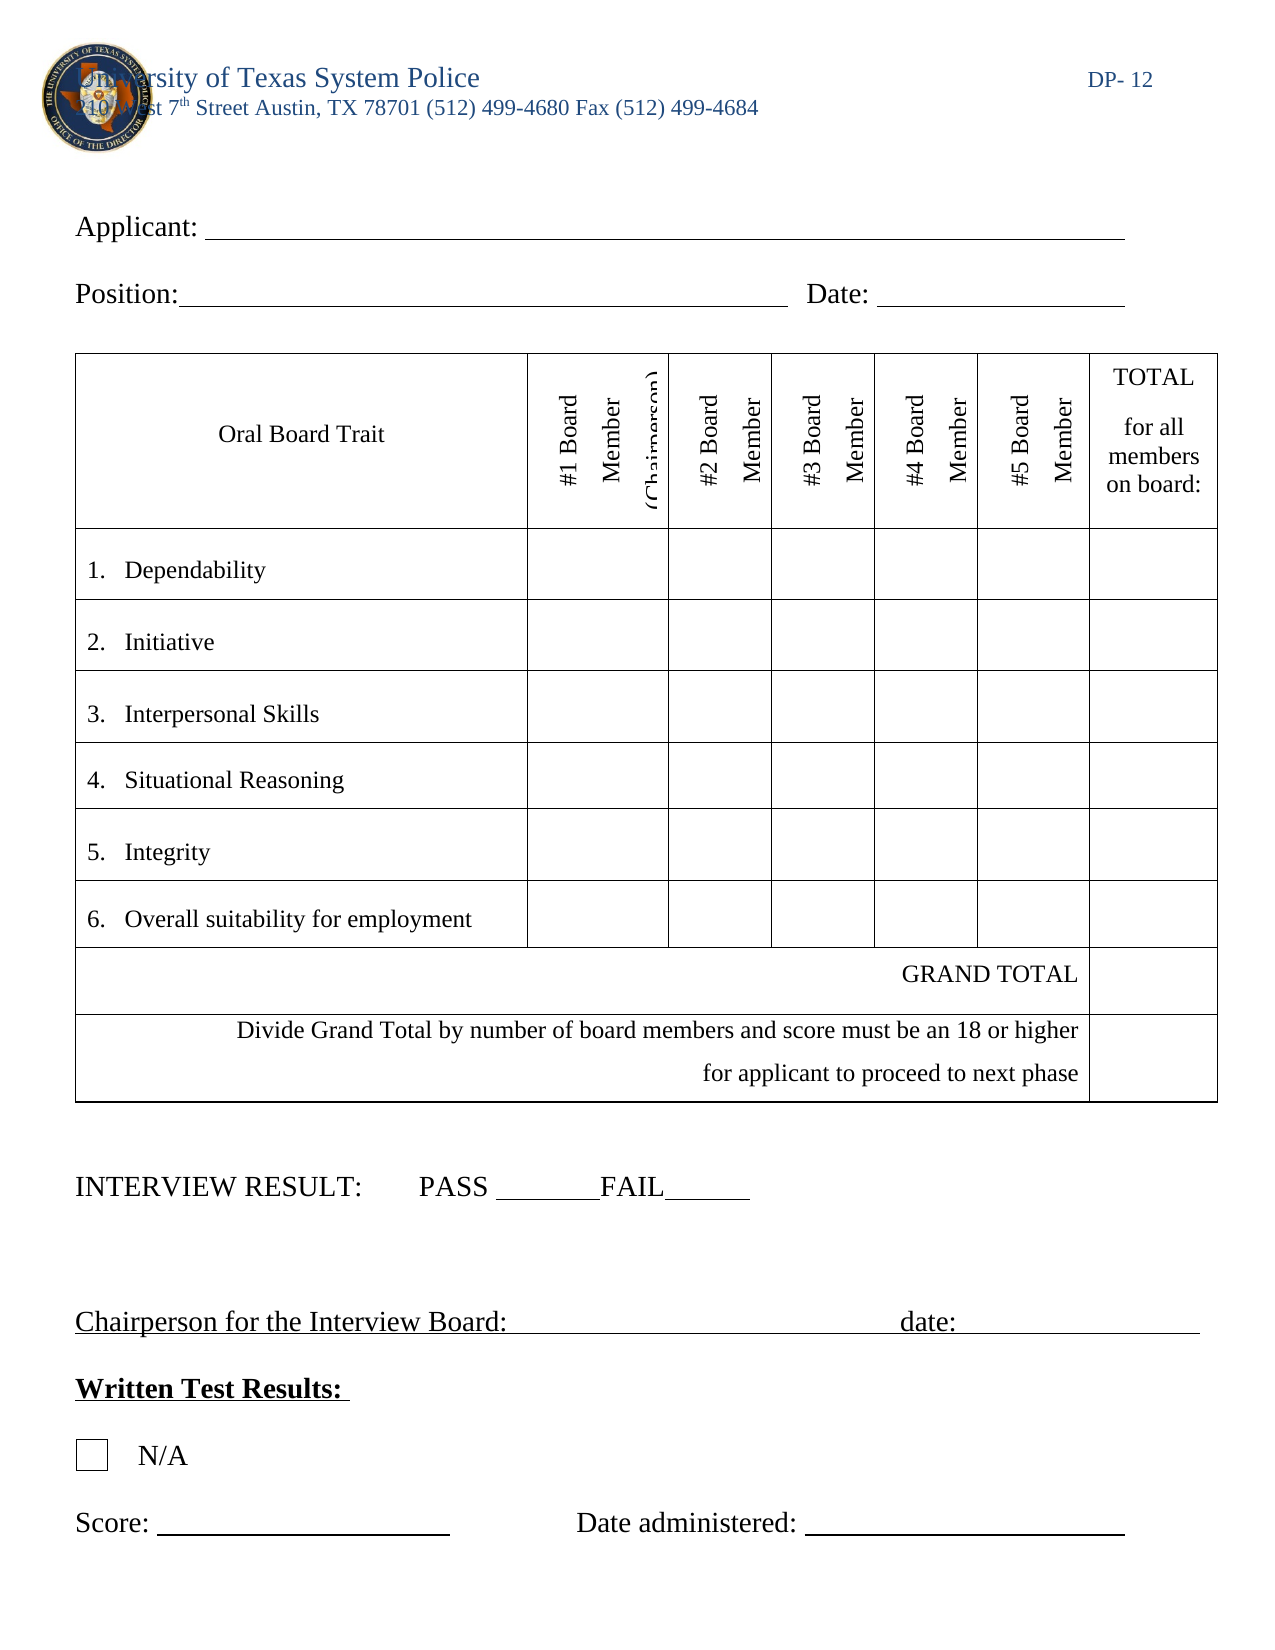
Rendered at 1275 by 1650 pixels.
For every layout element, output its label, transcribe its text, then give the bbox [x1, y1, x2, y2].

table_cell [1090, 743, 1217, 808]
table_cell [528, 529, 668, 599]
table_header #4 Board Member [875, 354, 977, 527]
table_header #5 Board Member [978, 354, 1089, 527]
table_cell [669, 600, 771, 670]
text INTERVIEW RESULT: PASS FAIL [75, 1169, 1200, 1203]
table_cell [772, 809, 874, 880]
table_cell [772, 671, 874, 742]
table_cell [875, 809, 977, 880]
table_cell [1090, 948, 1217, 1014]
text Chairperson for the Interview Board: date: [75, 1304, 1200, 1333]
table_cell 1. Dependability [76, 529, 527, 599]
table_cell [669, 881, 771, 947]
table_cell [772, 600, 874, 670]
table_cell [875, 529, 977, 599]
text N/A [75, 1438, 1200, 1471]
table_cell [978, 600, 1089, 670]
table_cell [978, 671, 1089, 742]
table_cell [978, 743, 1089, 808]
table_cell 4. Situational Reasoning [76, 743, 527, 808]
text Position: Date: [75, 277, 1200, 310]
table_cell [875, 881, 977, 947]
table_header #2 Board Member [669, 354, 771, 527]
table_cell [528, 881, 668, 947]
table_header #1 Board Member (Chairperson) [528, 354, 668, 527]
table_cell [669, 809, 771, 880]
table_cell [875, 671, 977, 742]
text Score: Date administered: [75, 1505, 1200, 1538]
table_header TOTAL for all members on board: [1090, 354, 1217, 527]
picture [41, 38, 156, 159]
table_cell GRAND TOTAL [76, 948, 1089, 1014]
table_cell [772, 529, 874, 599]
table_cell 6. Overall suitability for employment [76, 881, 527, 947]
table_cell [875, 743, 977, 808]
table_cell [978, 881, 1089, 947]
table_cell 5. Integrity [76, 809, 527, 880]
table_cell [669, 529, 771, 599]
table_cell [528, 743, 668, 808]
table_cell [669, 743, 771, 808]
table_cell [528, 671, 668, 742]
table_cell [978, 809, 1089, 880]
table_cell [1090, 881, 1217, 947]
table_cell [1090, 809, 1217, 880]
table_cell [772, 881, 874, 947]
table_header #3 Board Member [772, 354, 874, 527]
table_cell [528, 809, 668, 880]
table_header Oral Board Trait [76, 354, 527, 527]
text Written Test Results: [75, 1371, 1200, 1404]
table_cell [875, 600, 977, 670]
table_cell [1090, 529, 1217, 599]
table_cell [1090, 600, 1217, 670]
table_cell 3. Interpersonal Skills [76, 671, 527, 742]
table_cell 2. Initiative [76, 600, 527, 670]
table_cell [669, 671, 771, 742]
text Applicant: [75, 209, 1200, 243]
table_cell Divide Grand Total by number of board members and score must be an 18 or higher for applicant to proceed to next phase [76, 1015, 1089, 1101]
table_cell [528, 600, 668, 670]
table_cell [1090, 1015, 1217, 1101]
table_cell [1090, 671, 1217, 742]
table_cell [978, 529, 1089, 599]
table_cell [772, 743, 874, 808]
